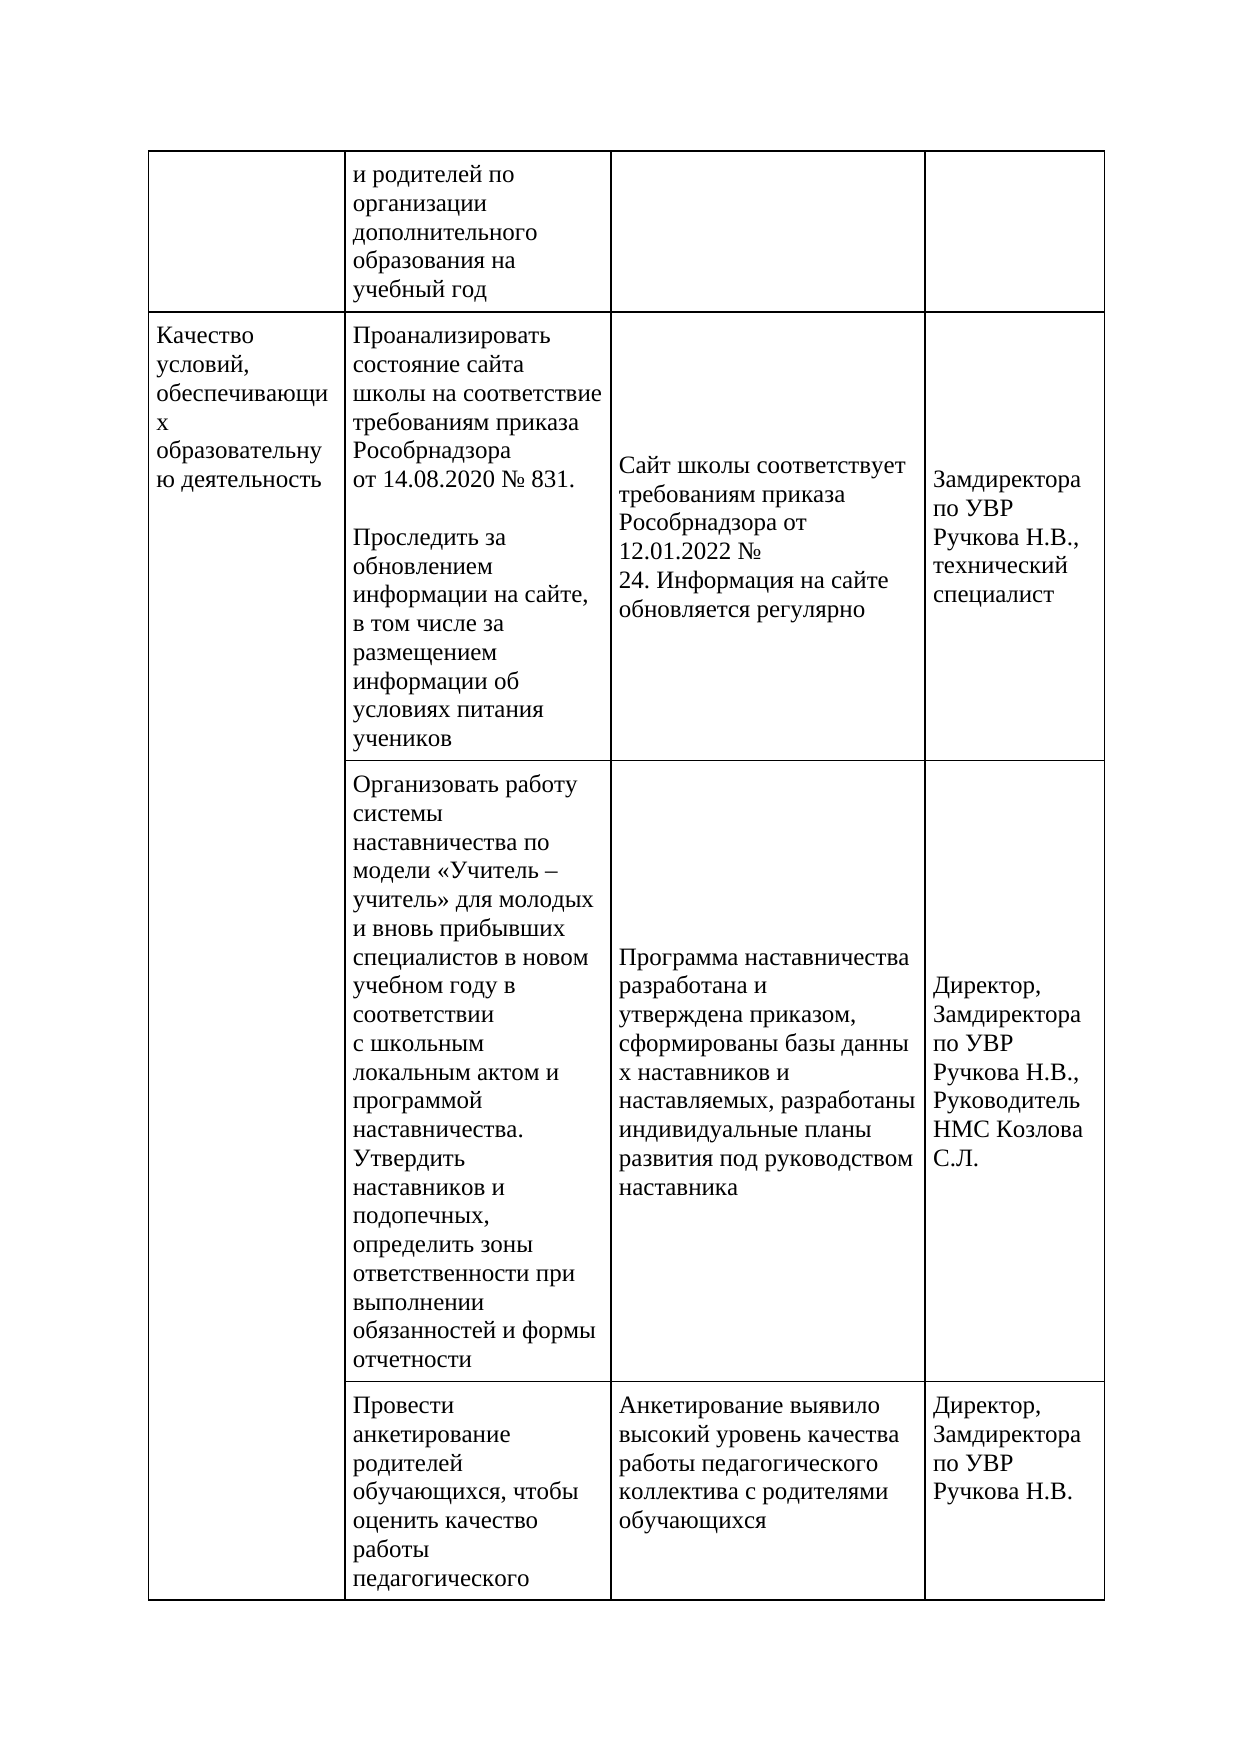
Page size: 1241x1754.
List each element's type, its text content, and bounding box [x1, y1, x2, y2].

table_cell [612, 1382, 924, 1599]
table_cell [346, 1382, 610, 1599]
table_cell Проанализировать состояние сайта школы на соответствие требованиям приказа Рособрнадзора от 14.08.2020 № 831. Проследить за обновлением информации на сайте, в том числе за размещением информации об условиях питания учеников [346, 313, 610, 760]
table_cell Организовать работу системы наставничества по модели «Учитель – учитель» для молодых и вновь прибывших специалистов в новом учебном году в соответствии с школьным локальным актом и программой наставничества. Утвердить наставников и подопечных, определить зоны ответственности при выполнении обязанностей и формы отчетности [346, 761, 610, 1381]
table_cell Программа наставничества разработана и утверждена приказом, сформированы базы данных наставников и наставляемых, разработаны индивидуальные планы развития под руководством наставника [612, 761, 924, 1381]
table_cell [612, 152, 924, 311]
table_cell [926, 1382, 1104, 1599]
table_cell Замдиректора по УВР Ручкова Н.В., технический специалист [926, 313, 1104, 760]
table_cell Директор, Замдиректора по УВР Ручкова Н.В., Руководитель НМС Козлова С.Л. [926, 761, 1104, 1381]
table_cell Качество условий, обеспечивающих образовательную деятельность [149, 313, 344, 1599]
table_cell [346, 152, 610, 311]
table_cell Сайт школы соответствует требованиям приказа Рособрнадзора от 12.01.2022 № 24. Информация на сайте обновляется регулярно [612, 313, 924, 760]
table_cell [926, 152, 1104, 311]
